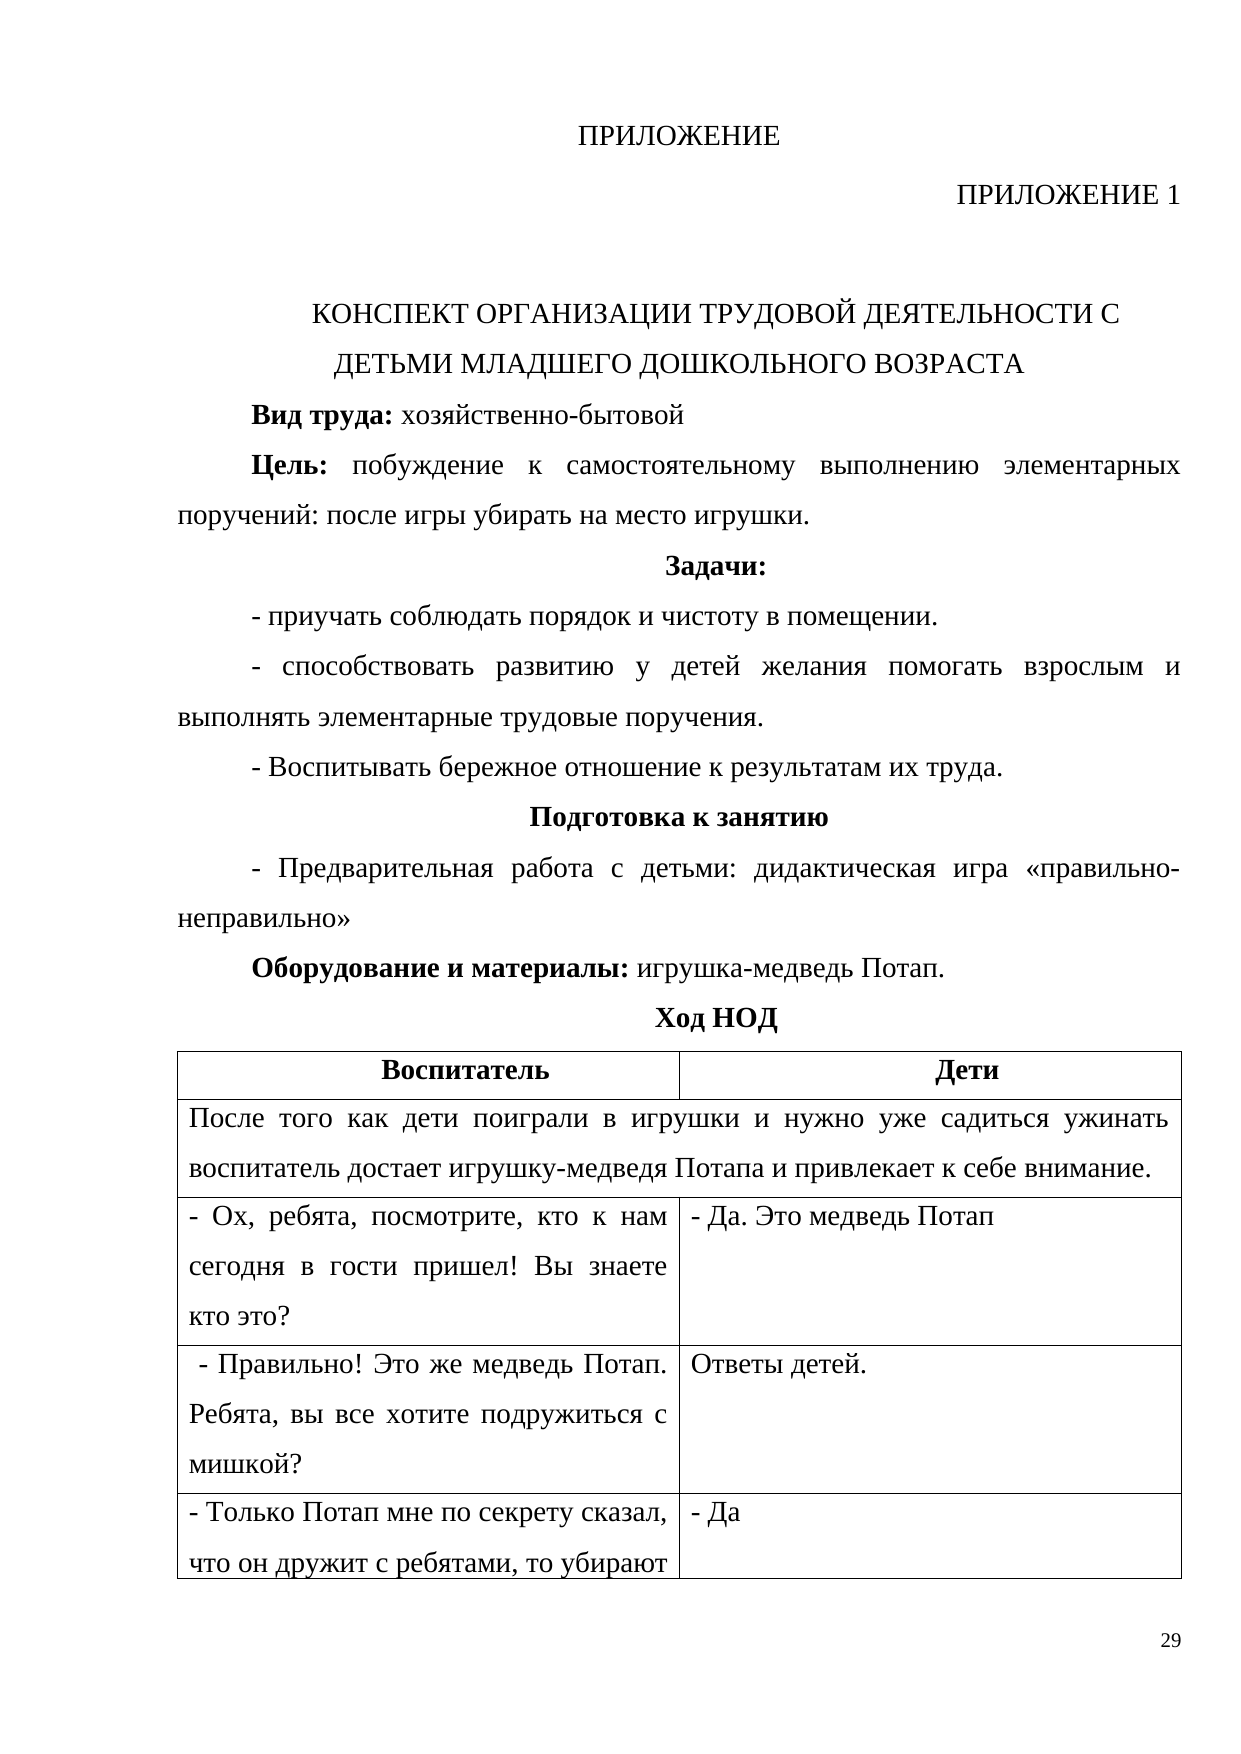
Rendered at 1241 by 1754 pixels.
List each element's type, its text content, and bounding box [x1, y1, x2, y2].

text - приучать соблюдать порядок и чистоту в помещении. [177, 598, 1181, 632]
table_cell - Да [680, 1494, 1181, 1578]
table_cell - Ох, ребята, посмотрите, кто к нам сегодня в гости пришел! Вы знаете кто это? [178, 1198, 679, 1345]
text ПРИЛОЖЕНИЕ [177, 118, 1181, 152]
text - способствовать развитию у детей желания помогать взрослым и выполнять элементарные трудовые поручения. [177, 648, 1181, 732]
text КОНСПЕКТ ОРГАНИЗАЦИИ ТРУДОВОЙ ДЕЯТЕЛЬНОСТИ С ДЕТЬМИ МЛАДШЕГО ДОШКОЛЬНОГО ВОЗРАСТА [177, 296, 1181, 380]
text - Воспитывать бережное отношение к результатам их труда. [177, 749, 1181, 783]
table_cell - Да. Это медведь Потап [680, 1198, 1181, 1345]
text - Предварительная работа с детьми: дидактическая игра «правильно-неправильно» [177, 850, 1181, 933]
table_cell Ответы детей. [680, 1346, 1181, 1493]
table_cell - Правильно! Это же медведь Потап. Ребята, вы все хотите подружиться с мишкой? [178, 1346, 679, 1493]
table_header Дети [680, 1052, 1181, 1099]
text Вид труда: хозяйственно-бытовой [177, 397, 1181, 430]
table_header Воспитатель [178, 1052, 679, 1099]
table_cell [178, 1494, 679, 1578]
table_cell После того как дети поиграли в игрушки и нужно уже садиться ужинать воспитатель достает игрушку-медведя Потапа и привлекает к себе внимание. [178, 1100, 1181, 1197]
text Цель: побуждение к самостоятельному выполнению элементарных поручений: после игры убирать на место игрушки. [177, 447, 1181, 531]
text Подготовка к занятию [177, 799, 1181, 833]
text Ход НОД [177, 1001, 1181, 1034]
text ПРИЛОЖЕНИЕ 1 [177, 177, 1181, 211]
text Задачи: [177, 548, 1181, 581]
text Оборудование и материалы: игрушка-медведь Потап. [177, 950, 1181, 984]
